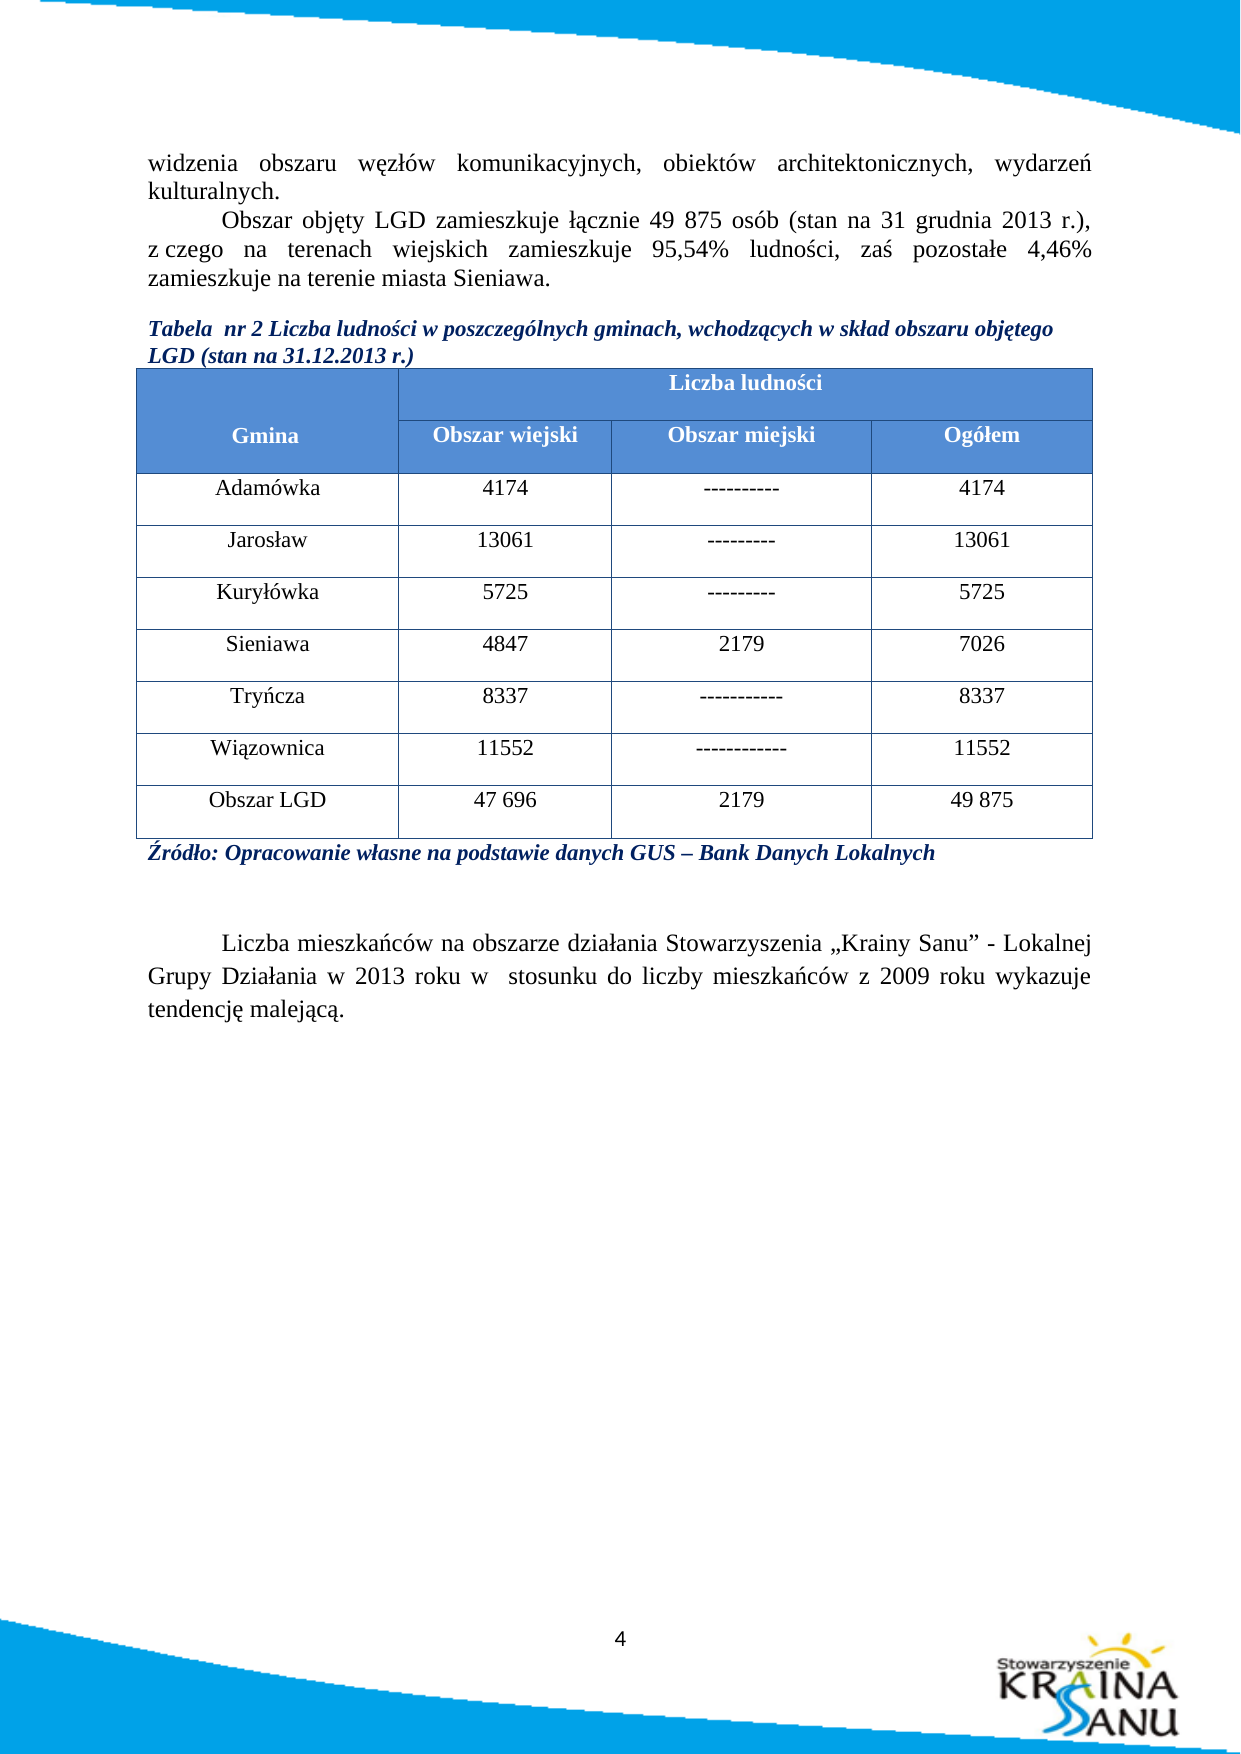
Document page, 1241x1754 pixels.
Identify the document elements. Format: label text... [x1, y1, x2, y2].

table_cell 4847 [399, 630, 611, 681]
table_cell Tryńcza [137, 682, 398, 733]
table_cell 5725 [399, 578, 611, 629]
table_cell 13061 [399, 526, 611, 577]
table_cell ----------- [612, 682, 871, 733]
table_cell Ogółem [872, 421, 1092, 473]
table_cell 2179 [612, 786, 871, 837]
table_header Gmina [137, 369, 398, 473]
table_cell --------- [612, 526, 871, 577]
table_cell 11552 [399, 734, 611, 785]
table_cell 8337 [872, 682, 1092, 733]
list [148, 148, 1093, 205]
table_cell Obszar wiejski [399, 421, 611, 473]
table_cell 2179 [612, 630, 871, 681]
table_cell Obszar miejski [612, 421, 871, 473]
table_cell Kuryłówka [137, 578, 398, 629]
picture [8, 0, 1241, 138]
text Źródło: Opracowanie własne na podstawie danych GUS – Bank Danych Lokalnych [148, 839, 1093, 865]
table_cell Obszar LGD [137, 786, 398, 837]
table_cell 4174 [399, 474, 611, 525]
table_cell 5725 [872, 578, 1092, 629]
table_cell --------- [612, 578, 871, 629]
table_header Liczba ludności [399, 369, 1092, 420]
table_cell 13061 [872, 526, 1092, 577]
picture [0, 1616, 1241, 1752]
table_cell 47 696 [399, 786, 611, 837]
table_cell Adamówka [137, 474, 398, 525]
text Liczba mieszkańców na obszarze działania Stowarzyszenia „Krainy Sanu” - Lokalnej Grupy Działania w 2013 roku w stosunku do liczby mieszkańców z 2009 roku wykazuje tendencję malejącą. [148, 928, 1093, 1023]
table_cell Jarosław [137, 526, 398, 577]
table_cell 8337 [399, 682, 611, 733]
table_cell 11552 [872, 734, 1092, 785]
table_cell 49 875 [872, 786, 1092, 837]
table_cell 4174 [872, 474, 1092, 525]
table_cell ------------ [612, 734, 871, 785]
table_cell Sieniawa [137, 630, 398, 681]
table_cell Wiązownica [137, 734, 398, 785]
text Tabela nr 2 Liczba ludności w poszczególnych gminach, wchodzących w skład obszaru objętego LGD (stan na 31.12.2013 r.) [148, 315, 1093, 368]
text Obszar objęty LGD zamieszkuje łącznie 49 875 osób (stan na 31 grudnia 2013 r.), z czego na terenach wiejskich zamieszkuje 95,54% ludności, zaś pozostałe 4,46% zamieszkuje na terenie miasta Sieniawa. [148, 205, 1093, 291]
table_cell ---------- [612, 474, 871, 525]
table_cell 7026 [872, 630, 1092, 681]
